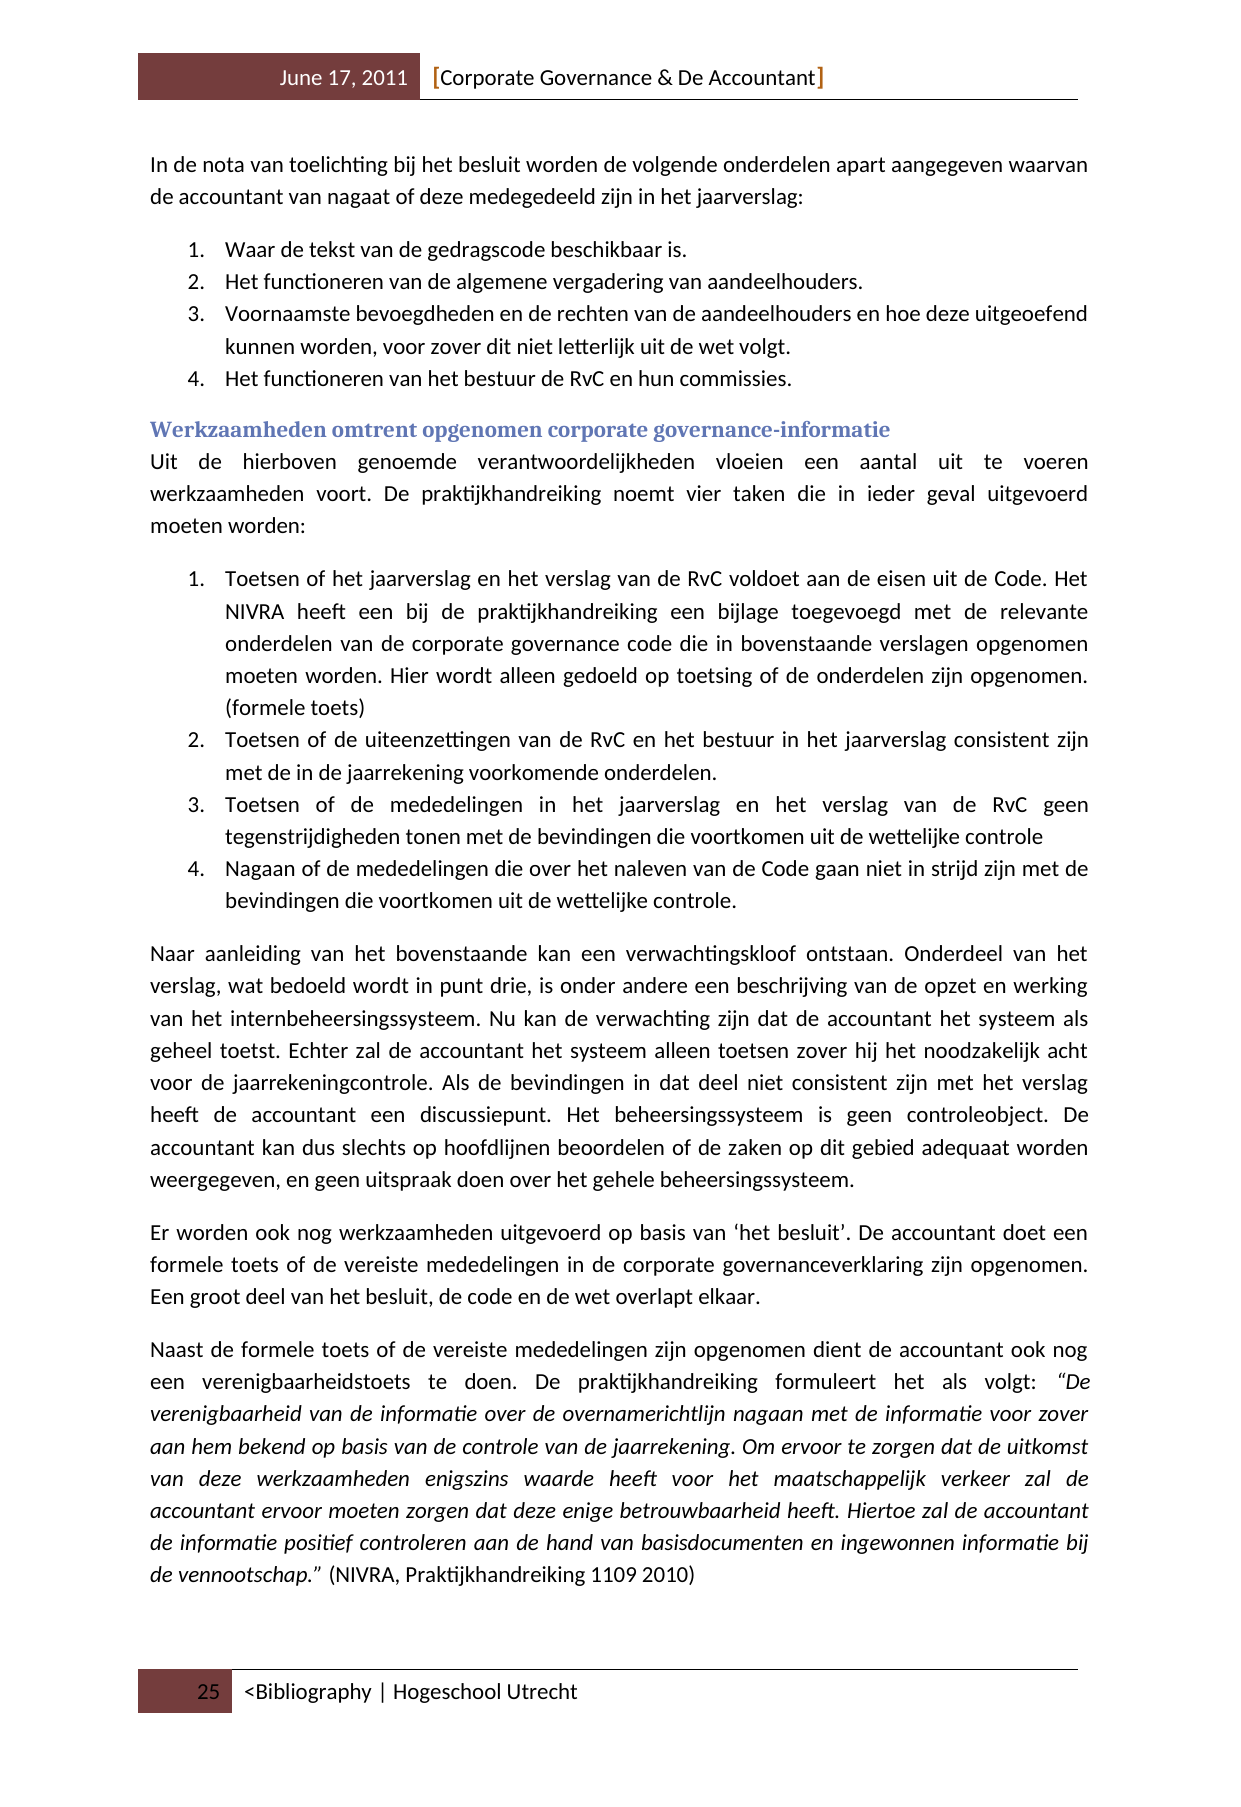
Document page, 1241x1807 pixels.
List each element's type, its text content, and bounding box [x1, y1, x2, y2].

text Naast de formele toets of de vereiste mededelingen zijn opgenomen dient de accountant ook nog een verenigbaarheidstoets te doen. De praktijkhandreiking formuleert het als volgt: “De verenigbaarheid van de informatie over de overnamerichtlijn nagaan met de informatie voor zover aan hem bekend op basis van de controle van de jaarrekening. Om ervoor te zorgen dat de uitkomst van deze werkzaamheden enigszins waarde heeft voor het maatschappelijk verkeer zal de accountant ervoor moeten zorgen dat deze enige betrouwbaarheid heeft. Hiertoe zal de accountant de informatie positief controleren aan de hand van basisdocumenten en ingewonnen informatie bij de vennootschap.” [150, 1335, 1090, 1588]
list Voornaamste bevoegdheden en de rechten van de aandeelhouders en hoe deze uitgeoefend kunnen worden, voor zover dit niet letterlijk uit de wet volgt. [187, 299, 1090, 360]
list Waar de tekst van de gedragscode beschikbaar is. [187, 235, 1090, 263]
subtitle Werkzaamheden omtrent opgenomen corporate governance-informatie [150, 417, 1090, 443]
list Toetsen of de uiteenzettingen van de RvC en het bestuur in het jaarverslag consistent zijn met de in de jaarrekening voorkomende onderdelen. [187, 726, 1090, 786]
text Er worden ook nog werkzaamheden uitgevoerd op basis van ‘het besluit’. De accountant doet een formele toets of de vereiste mededelingen in de corporate governanceverklaring zijn opgenomen. Een groot deel van het besluit, de code en de wet overlapt elkaar. [150, 1218, 1090, 1310]
list Toetsen of de mededelingen in het jaarverslag en het verslag van de RvC geen tegenstrijdigheden tonen met de bevindingen die voortkomen uit de wettelijke controle [187, 790, 1090, 850]
list Toetsen of het jaarverslag en het verslag van de RvC voldoet aan de eisen uit de Code. Het NIVRA heeft een bij de praktijkhandreiking een bijlage toegevoegd met de relevante onderdelen van de corporate governance code die in bovenstaande verslagen opgenomen moeten worden. Hier wordt alleen gedoeld op toetsing of de onderdelen zijn opgenomen. (formele toets) [187, 564, 1090, 721]
list Het functioneren van de algemene vergadering van aandeelhouders. [187, 267, 1090, 295]
text Uit de hierboven genoemde verantwoordelijkheden vloeien een aantal uit te voeren werkzaamheden voort. De praktijkhandreiking noemt vier taken die in ieder geval uitgevoerd moeten worden: [150, 447, 1090, 539]
list Het functioneren van het bestuur de RvC en hun commissies. [187, 364, 1090, 392]
text Naar aanleiding van het bovenstaande kan een verwachtingskloof ontstaan. Onderdeel van het verslag, wat bedoeld wordt in punt drie, is onder andere een beschrijving van de opzet en werking van het internbeheersingssysteem. Nu kan de verwachting zijn dat de accountant het systeem als geheel toetst. Echter zal de accountant het systeem alleen toetsen zover hij het noodzakelijk acht voor de jaarrekeningcontrole. Als de bevindingen in dat deel niet consistent zijn met het verslag heeft de accountant een discussiepunt. Het beheersingssysteem is geen controleobject. De accountant kan dus slechts op hoofdlijnen beoordelen of de zaken op dit gebied adequaat worden weergegeven, en geen uitspraak doen over het gehele beheersingssysteem. [150, 939, 1090, 1193]
text In de nota van toelichting bij het besluit worden de volgende onderdelen apart aangegeven waarvan de accountant van nagaat of deze medegedeeld zijn in het jaarverslag: [150, 150, 1090, 210]
list Nagaan of de mededelingen die over het naleven van de Code gaan niet in strijd zijn met de bevindingen die voortkomen uit de wettelijke controle. [187, 854, 1090, 914]
